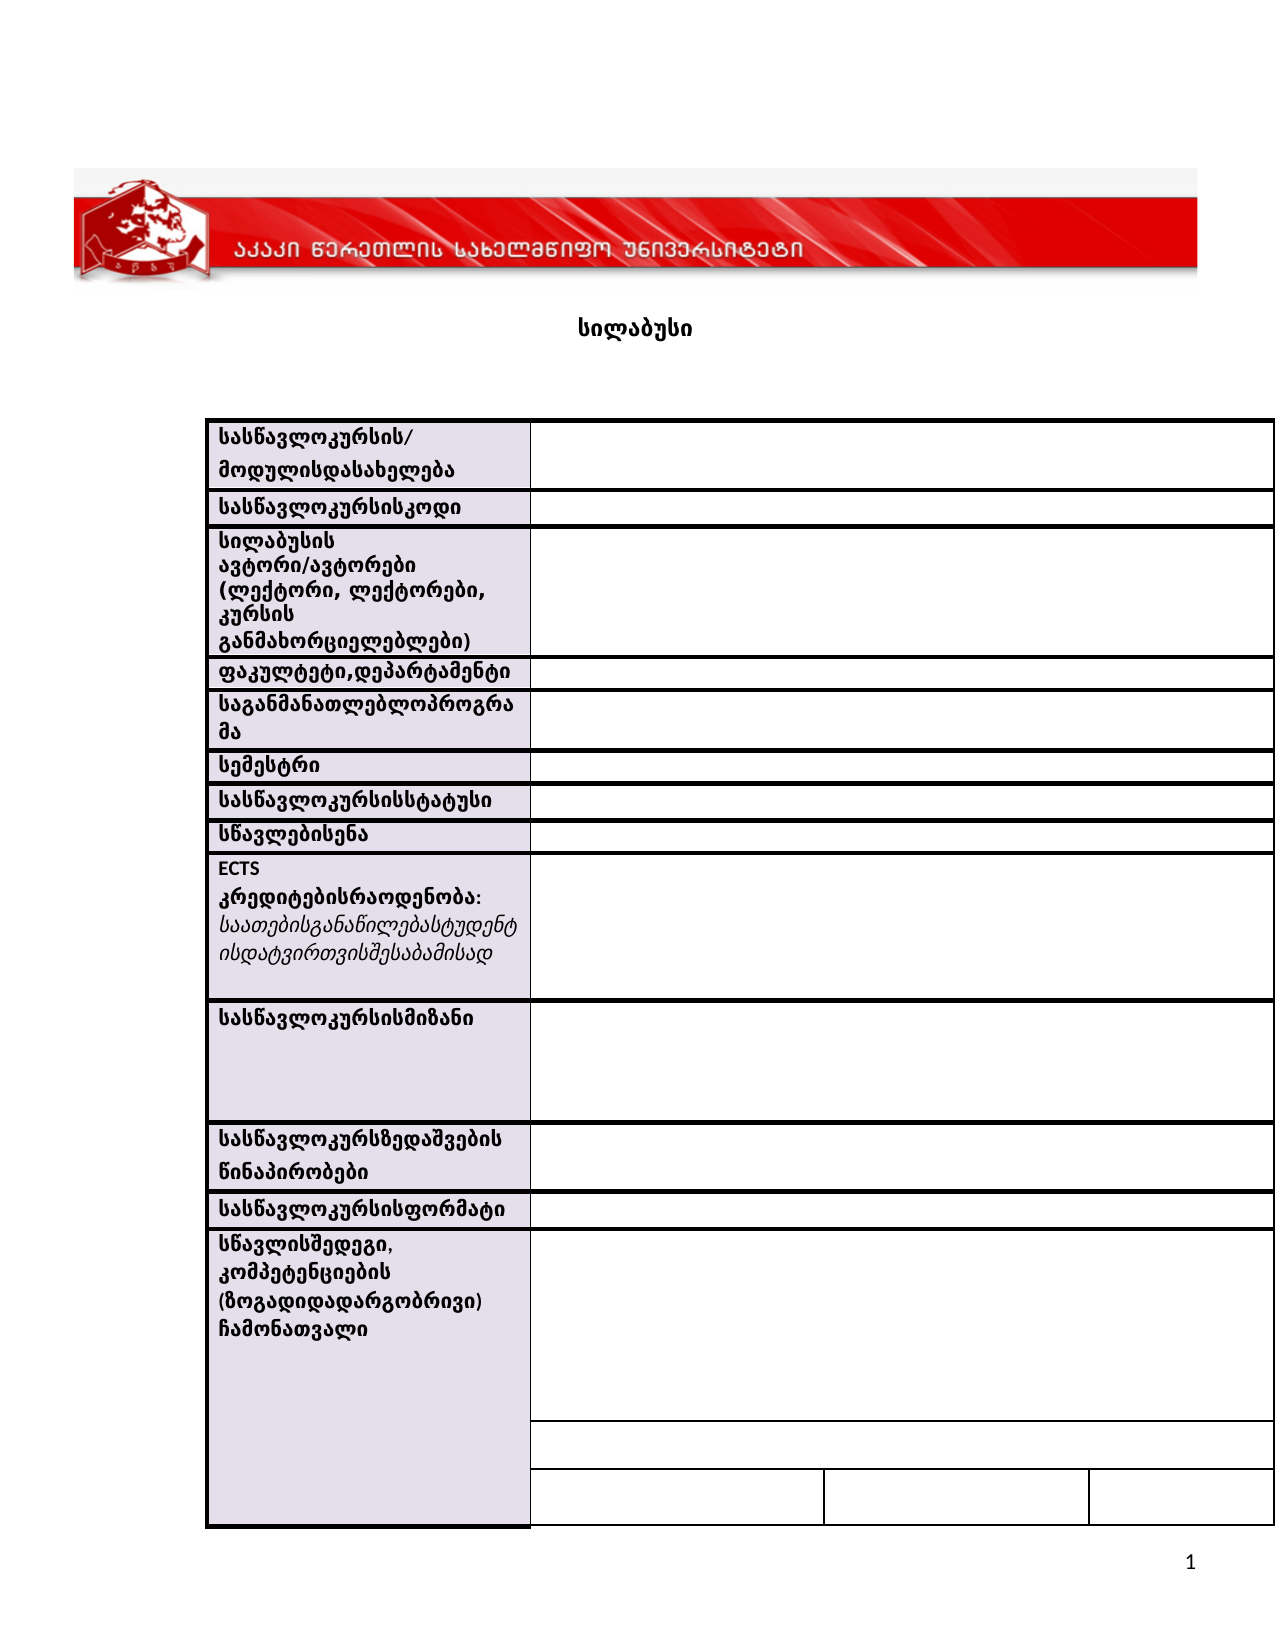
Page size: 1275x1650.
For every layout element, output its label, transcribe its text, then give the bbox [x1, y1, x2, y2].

table_cell [531, 659, 1273, 687]
table_cell სემესტრი [209, 753, 530, 781]
table_cell სასწავლოკურსისკოდი [209, 492, 530, 524]
table_cell [531, 529, 1273, 654]
table_cell ფაკულტეტი,დეპარტამენტი [209, 659, 530, 687]
table_cell სილაბუსის ავტორი/ავტორები (ლექტორი, ლექტორები, კურსის განმახორციელებლები) [209, 529, 530, 654]
table_cell სწავლებისენა [209, 823, 530, 851]
table_cell სასწავლოკურსისფორმატი [209, 1194, 530, 1226]
table_cell [531, 823, 1273, 851]
table_cell [531, 786, 1273, 818]
table_cell [531, 1422, 1273, 1468]
table_cell [531, 492, 1273, 524]
table_cell საგანმანათლებლოპროგრამა [209, 692, 530, 748]
table_cell სასწავლოკურსისსტატუსი [209, 786, 530, 818]
picture [73, 168, 1198, 290]
table_cell ECTS კრედიტებისრაოდენობა: საათებისგანაწილებასტუდენტისდატვირთვისშესაბამისად [209, 855, 530, 998]
table_cell სასწავლოკურსზედაშვების წინაპირობები [209, 1125, 530, 1189]
table_cell [531, 1231, 1273, 1420]
text სილაბუსი [74, 315, 1196, 342]
table_cell [531, 692, 1273, 748]
table_cell [1090, 1470, 1273, 1524]
table_cell [825, 1470, 1088, 1524]
table_header სასწავლოკურსის/ მოდულისდასახელება [209, 423, 530, 487]
table_cell [531, 1470, 823, 1524]
table_cell [531, 1194, 1273, 1226]
table_cell [531, 1125, 1273, 1189]
table_cell სწავლისშედეგი, კომპეტენციების (ზოგადიდადარგობრივი) ჩამონათვალი [209, 1231, 530, 1524]
table_header [531, 423, 1273, 487]
table_cell სასწავლოკურსისმიზანი [209, 1003, 530, 1120]
table_cell [531, 855, 1273, 998]
table_cell [531, 753, 1273, 781]
table_cell [531, 1003, 1273, 1120]
